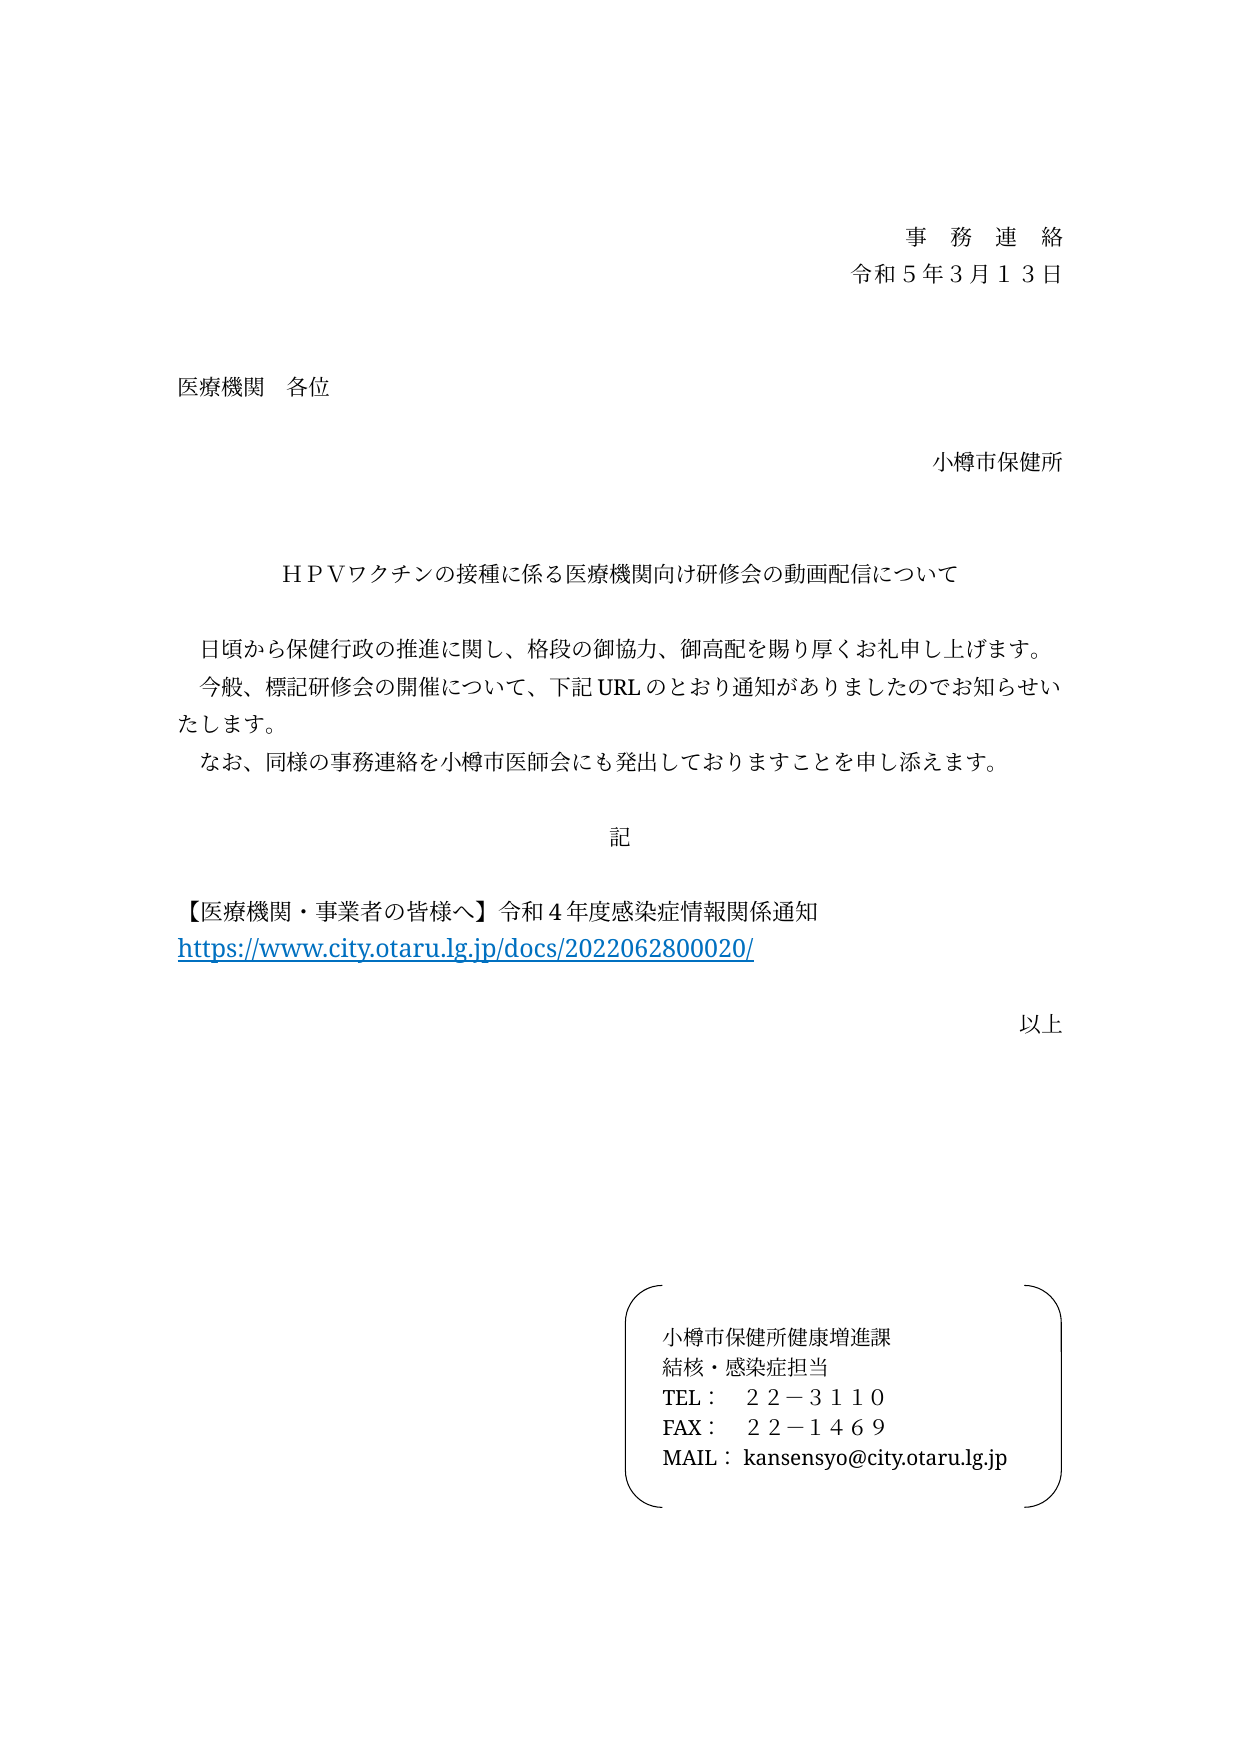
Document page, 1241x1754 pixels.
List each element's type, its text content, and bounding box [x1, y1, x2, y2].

subtitle 記 [177, 817, 1063, 854]
text 令和５年３月１３日 [177, 254, 1063, 292]
text 今般、標記研修会の開催について、下記URLのとおり通知がありましたのでお知らせいたします。 [177, 667, 1063, 742]
text 【医療機関・事業者の皆様へ】令和4年度感染症情報関係通知 [177, 892, 1063, 929]
text 事務連絡 [177, 217, 1063, 254]
text 日頃から保健行政の推進に関し、格段の御協力、御高配を賜り厚くお礼申し上げます。 [177, 629, 1063, 667]
text 医療機関 各位 [177, 367, 1063, 404]
text なお、同様の事務連絡を小樽市医師会にも発出しておりますことを申し添えます。 [177, 742, 1063, 779]
text 以上 [177, 1004, 1063, 1042]
text https://www.city.otaru.lg.jp/docs/2022062800020/ [177, 929, 1063, 967]
text ＨＰＶワクチンの接種に係る医療機関向け研修会の動画配信について [177, 554, 1063, 592]
text 小樽市保健所 [177, 442, 1063, 479]
